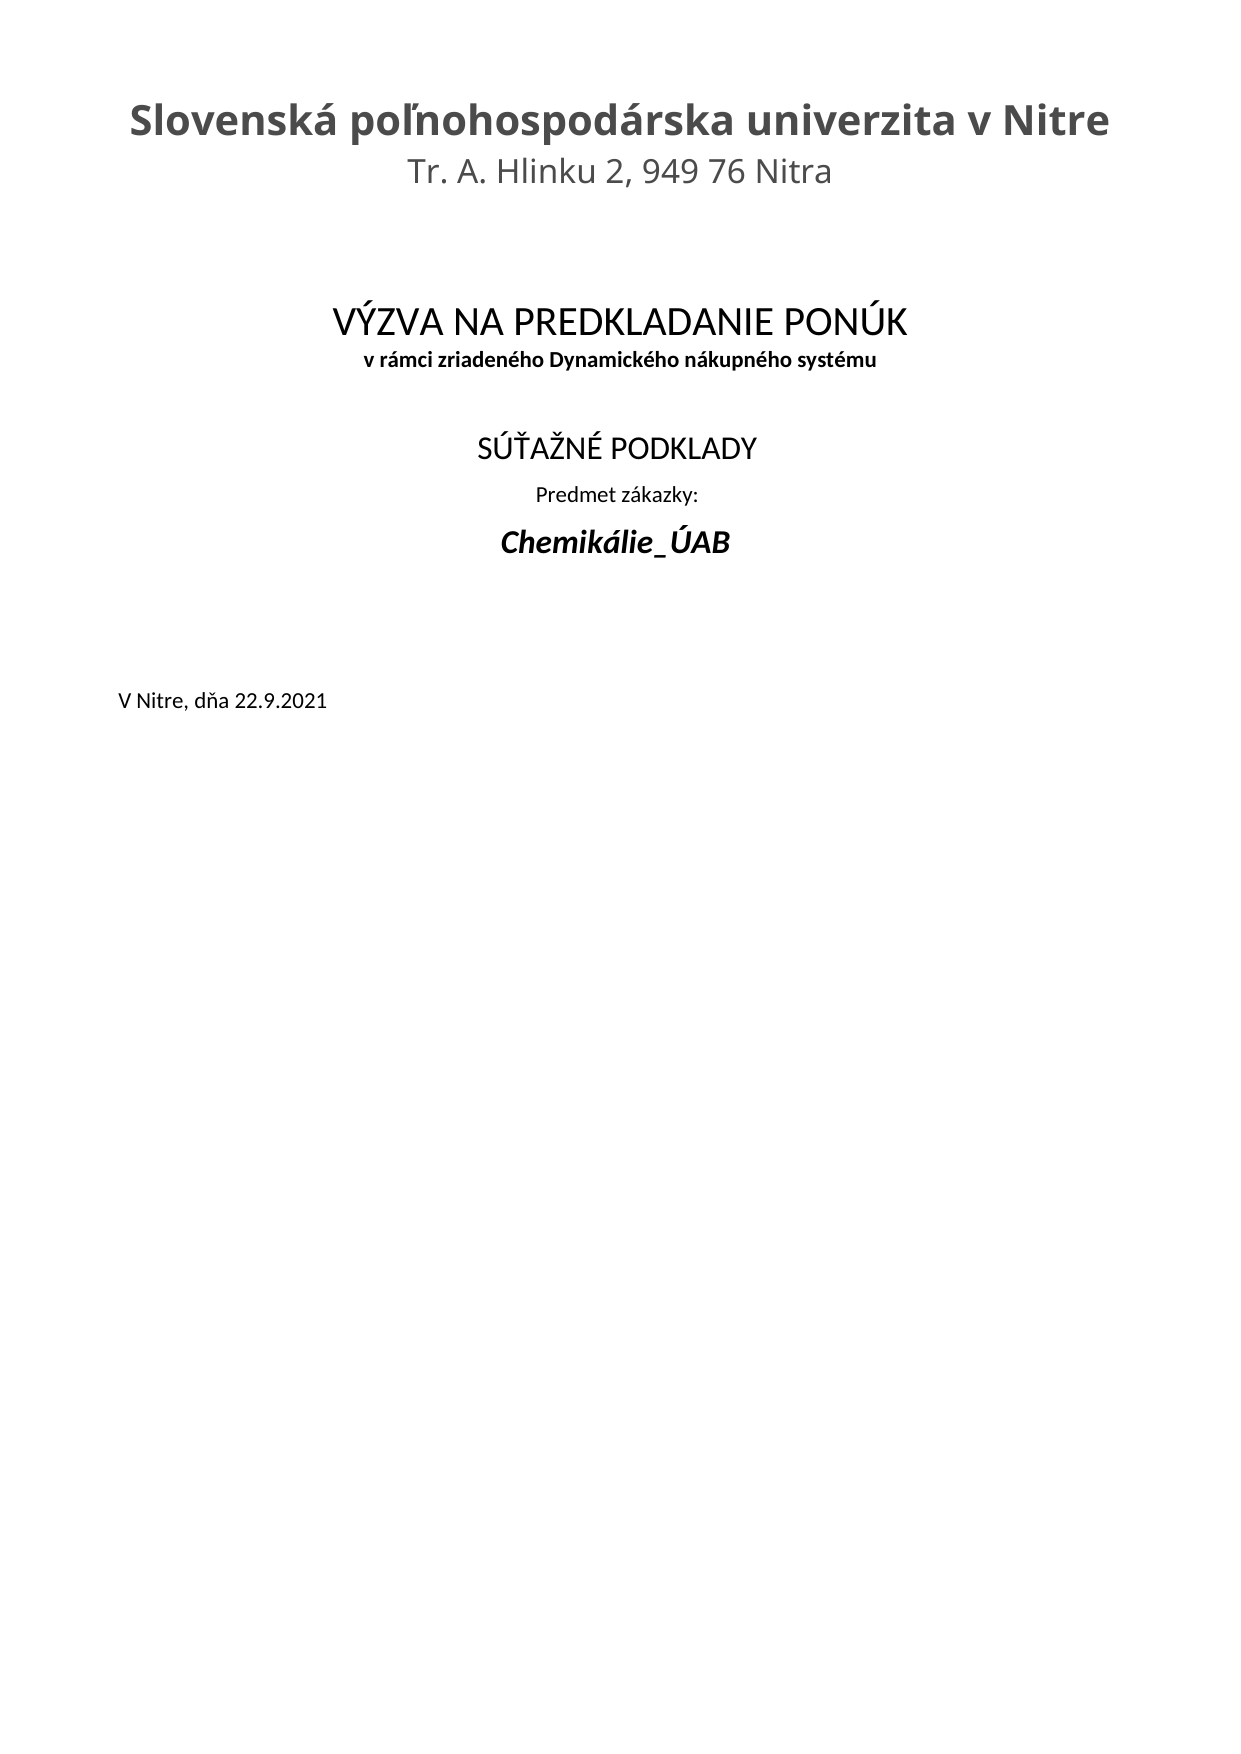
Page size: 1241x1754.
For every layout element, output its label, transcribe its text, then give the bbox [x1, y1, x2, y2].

text v rámci zriadeného Dynamického nákupného systému [118, 346, 1122, 374]
text SÚŤAŽNÉ PODKLADY [112, 427, 1122, 468]
text V Nitre, dňa 22.9.2021 [118, 686, 1122, 714]
text Predmet zákazky: [112, 480, 1122, 508]
subtitle Slovenská poľnohospodárska univerzita v Nitre Tr. A. Hlinku 2, 949 76 Nitra [118, 91, 1122, 193]
text VÝZVA NA PREDKLADANIE PONÚK [118, 295, 1122, 346]
text Chemikálie_ÚAB [112, 521, 1122, 561]
